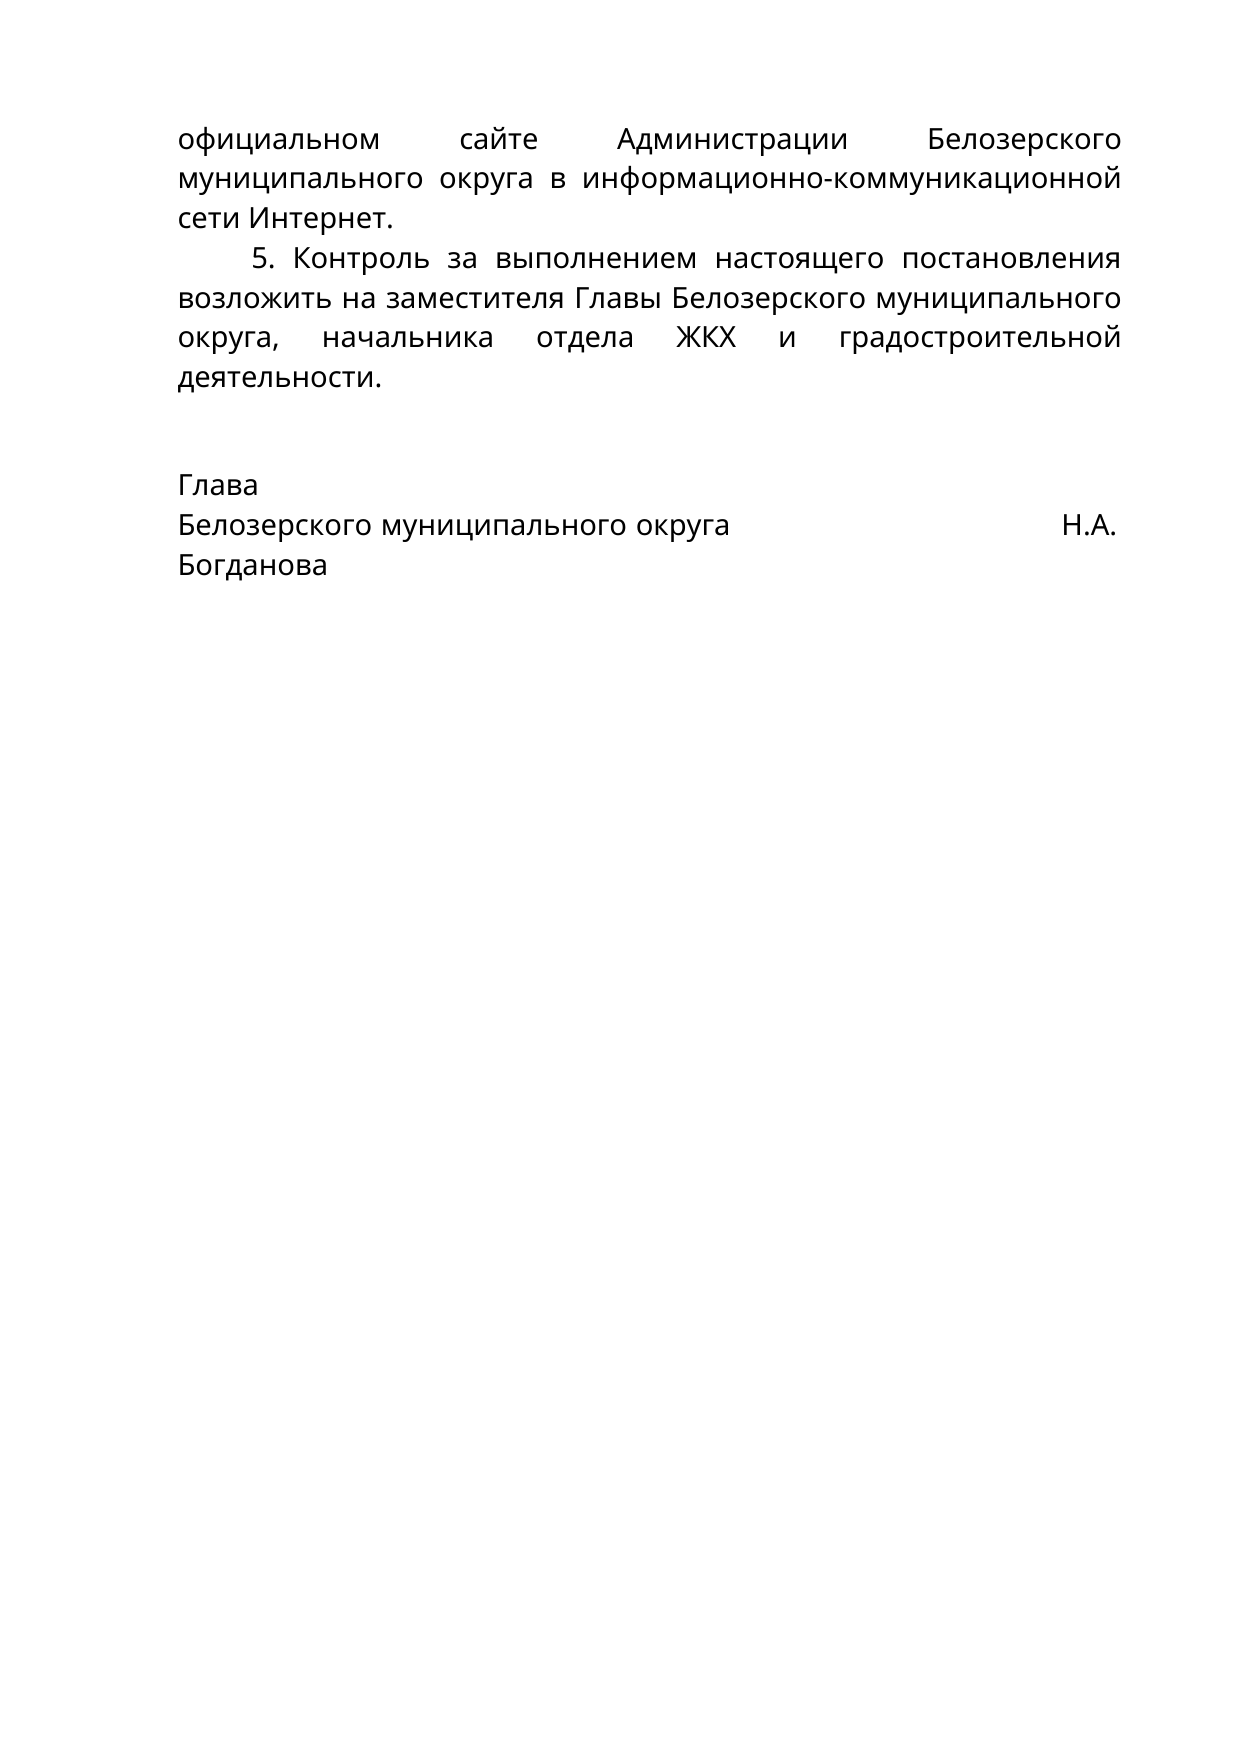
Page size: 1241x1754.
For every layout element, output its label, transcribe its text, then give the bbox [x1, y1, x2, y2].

text Глава [177, 464, 1122, 504]
text 5. Контроль за выполнением настоящего постановления возложить на заместителя Главы Белозерского муниципального округа, начальника отдела ЖКХ и градостроительной деятельности. [177, 237, 1122, 396]
text Белозерского муниципального округа Н.А. Богданова [177, 504, 1122, 583]
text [177, 118, 1122, 237]
